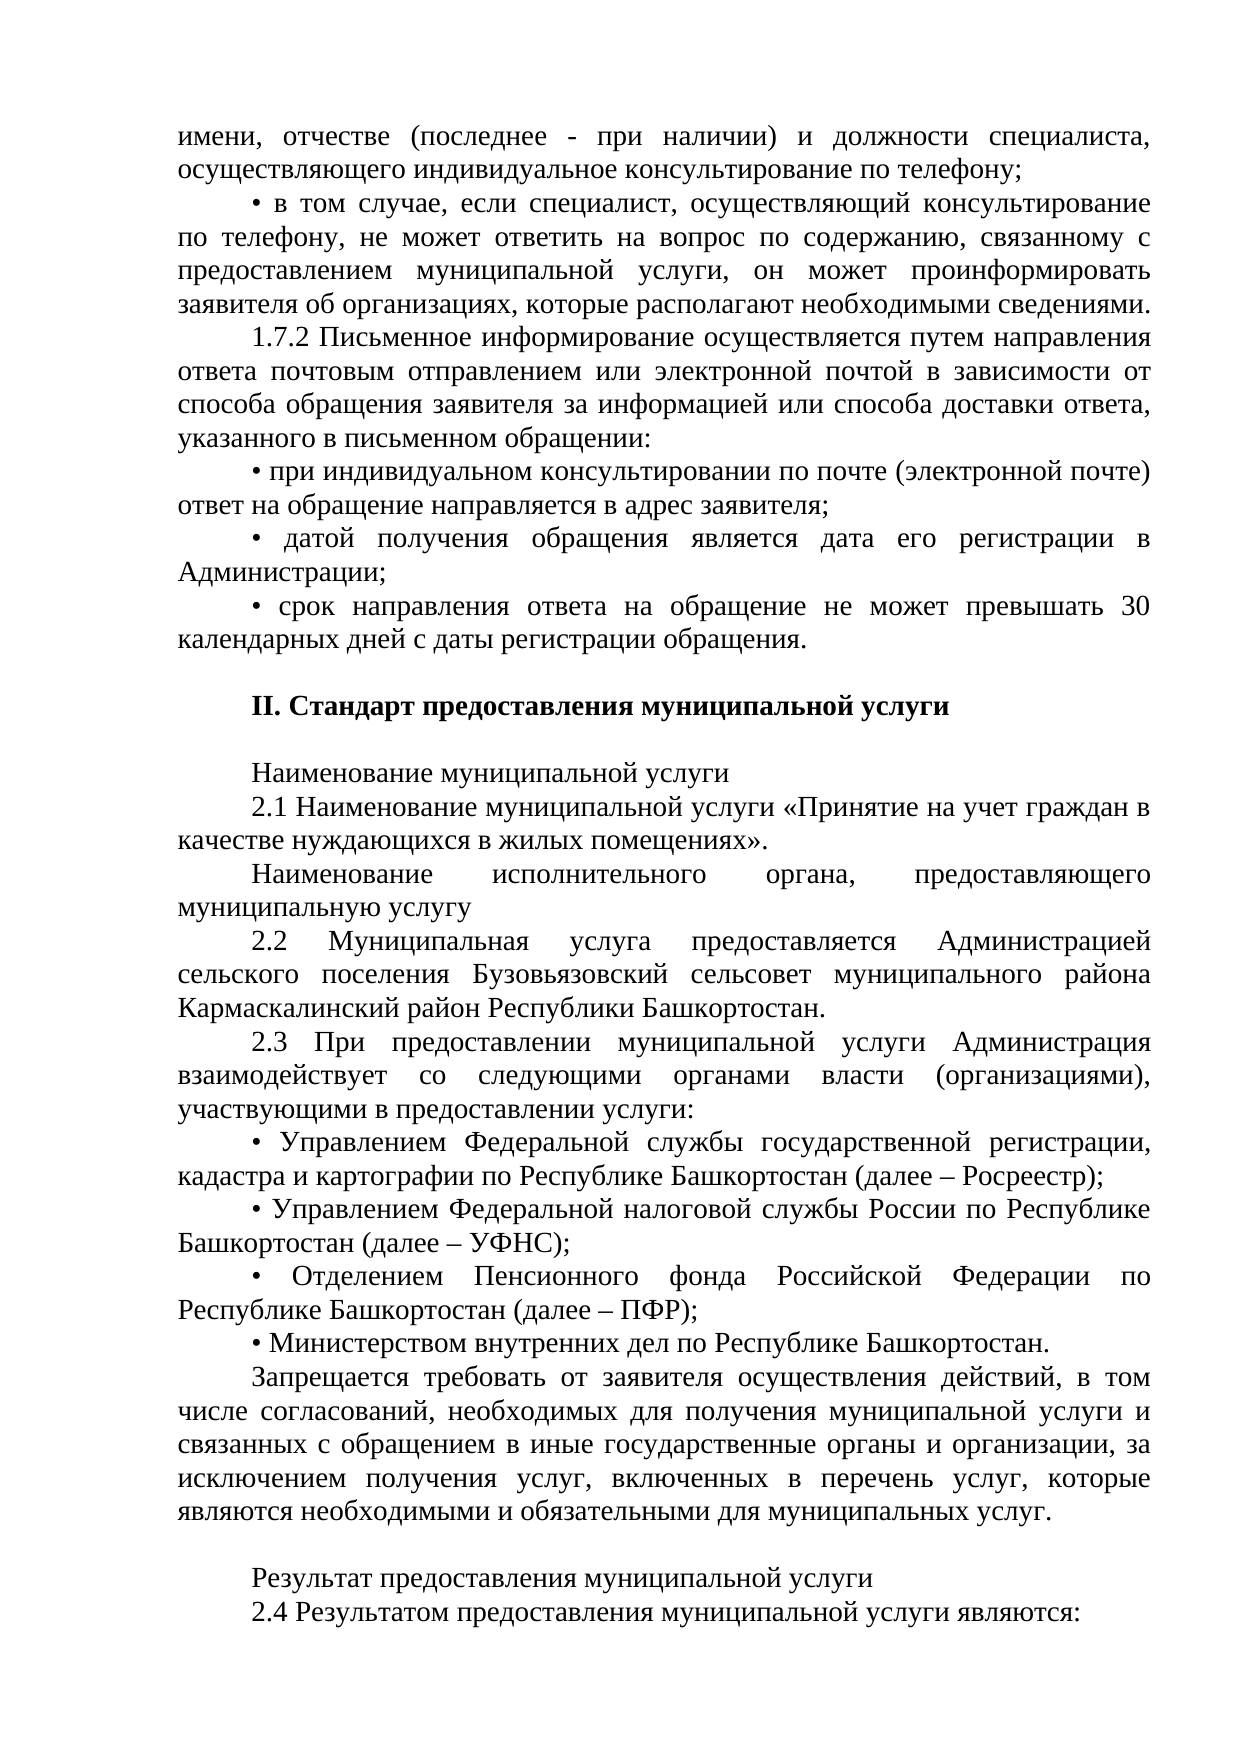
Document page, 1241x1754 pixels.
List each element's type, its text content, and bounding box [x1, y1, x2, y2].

text • датой получения обращения является дата его регистрации в Администрации; [177, 521, 1152, 588]
text 2.3 При предоставлении муниципальной услуги Администрация взаимодействует со следующими органами власти (организациями), участвующими в предоставлении услуги: [177, 1024, 1152, 1124]
text • при индивидуальном консультировании по почте (электронной почте) ответ на обращение направляется в адрес заявителя; [177, 453, 1152, 521]
text Наименование муниципальной услуги [177, 755, 1152, 789]
text II. Стандарт предоставления муниципальной услуги [177, 688, 1152, 722]
text 2.4 Результатом предоставления муниципальной услуги являются: [177, 1594, 1152, 1627]
text • Управлением Федеральной налоговой службы России по Республике Башкортостан (далее – УФНС); [177, 1191, 1152, 1258]
text Наименование исполнительного органа, предоставляющего муниципальную услугу [177, 856, 1152, 923]
text 1.7.2 Письменное информирование осуществляется путем направления ответа почтовым отправлением или электронной почтой в зависимости от способа обращения заявителя за информацией или способа доставки ответа, указанного в письменном обращении: [177, 319, 1152, 453]
text 2.1 Наименование муниципальной услуги «Принятие на учет граждан в качестве нуждающихся в жилых помещениях». [177, 789, 1152, 856]
text • в том случае, если специалист, осуществляющий консультирование по телефону, не может ответить на вопрос по содержанию, связанному с предоставлением муниципальной услуги, он может проинформировать заявителя об организациях, которые располагают необходимыми сведениями. [177, 185, 1152, 319]
text • Министерством внутренних дел по Республике Башкортостан. [177, 1326, 1152, 1359]
text • срок направления ответа на обращение не может превышать 30 календарных дней с даты регистрации обращения. [177, 588, 1152, 655]
text • Отделением Пенсионного фонда Российской Федерации по Республике Башкортостан (далее – ПФР); [177, 1258, 1152, 1326]
text • Управлением Федеральной службы государственной регистрации, кадастра и картографии по Республике Башкортостан (далее – Росреестр); [177, 1124, 1152, 1191]
text Запрещается требовать от заявителя осуществления действий, в том числе согласований, необходимых для получения муниципальной услуги и связанных с обращением в иные государственные органы и организации, за исключением получения услуг, включенных в перечень услуг, которые являются необходимыми и обязательными для муниципальных услуг. [177, 1359, 1152, 1527]
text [177, 118, 1152, 185]
text 2.2 Муниципальная услуга предоставляется Администрацией сельского поселения Бузовьязовский сельсовет муниципального района Кармаскалинский район Республики Башкортостан. [177, 923, 1152, 1024]
text Результат предоставления муниципальной услуги [177, 1560, 1152, 1594]
